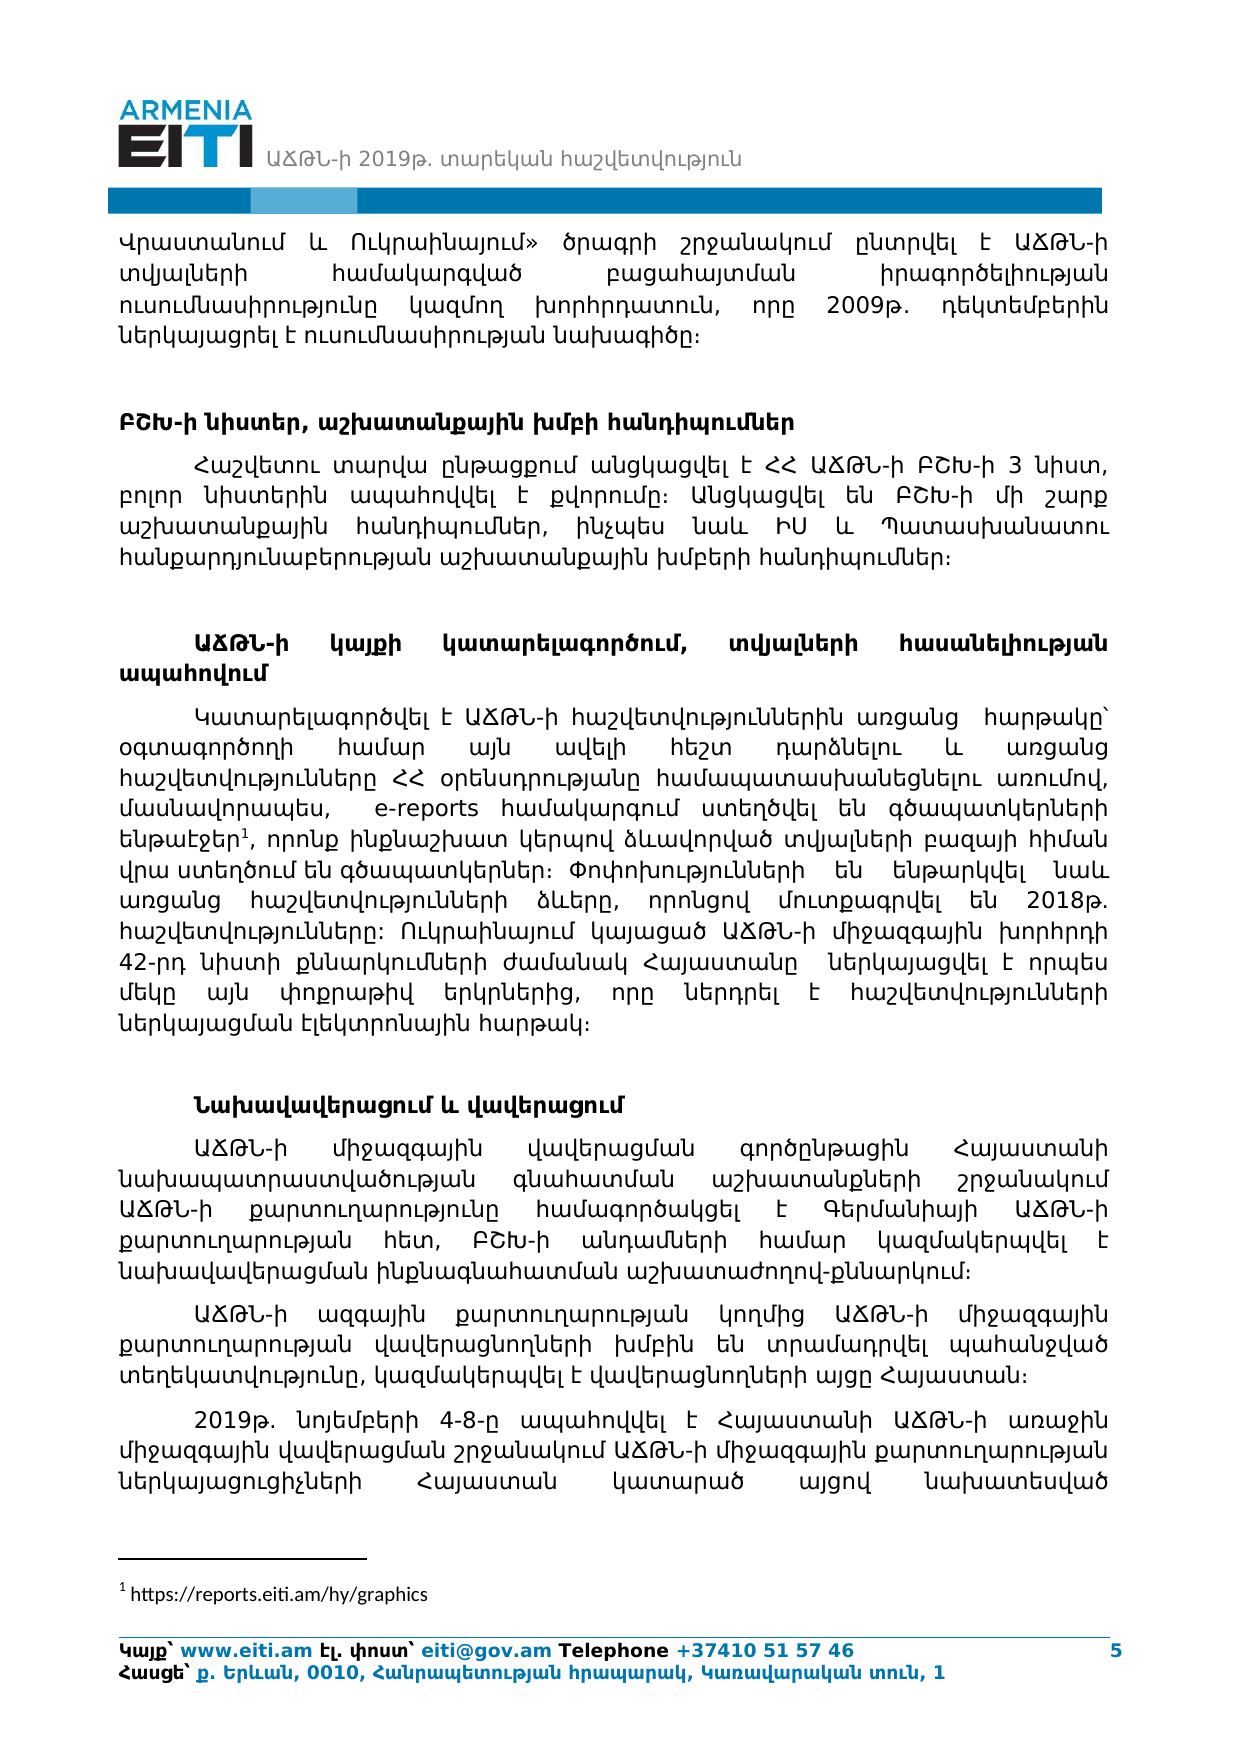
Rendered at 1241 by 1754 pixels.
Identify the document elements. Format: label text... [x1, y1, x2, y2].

picture [166, 100, 177, 109]
text Հաշվետու տարվա ընթացքում անցկացվել է ՀՀ ԱՃԹՆ-ի ԲՇԽ-ի 3 նիստ, բոլոր նիստերին ապահովվել է քվորումը։ Անցկացվել են ԲՇԽ-ի մի շարք աշխատանքային հանդիպումներ, ինչպես նաև ԻՍ և Պատասխանատու հանքարդյունաբերության աշխատանքային խմբերի հանդիպումներ։ [118, 452, 1110, 570]
text Կատարելագործվել է ԱՃԹՆ-ի հաշվետվություններին առցանց հարթակը՝ օգտագործողի համար այն ավելի հեշտ դարձնելու և առցանց հաշվետվությունները ՀՀ օրենսդրությանը համապատասխանեցնելու առումով, մասնավորապես, e-reports համակարգում ստեղծվել են գծապատկերների ենթաէջեր, որոնք ինքնաշխատ կերպով ձևավորված տվյալների բազայի հիման վրա ստեղծում են գծապատկերներ։ Փոփոխությունների են ենթարկվել նաև առցանց հաշվետվությունների ձևերը, որոնցով մուտքագրվել են 2018թ. հաշվետվությունները: Ուկրաինայում կայացած ԱՃԹՆ-ի միջազգային խորհրդի 42-րդ նիստի քննարկումների ժամանակ Հայաստանը ներկայացվել է որպես մեկը այն փոքրաթիվ երկրներից, որը ներդրել է հաշվետվությունների ներկայացման էլեկտրոնային հարթակ։ [118, 704, 1110, 1037]
text ԱՃԹՆ-ի ազգային քարտուղարության կողմից ԱՃԹՆ-ի միջազգային քարտուղարության վավերացնողների խմբին են տրամադրվել պահանջված տեղեկատվությունը, կազմակերպվել է վավերացնողների այցը Հայաստան։ [118, 1301, 1110, 1389]
text Նախավավերացում և վավերացում [118, 1092, 1110, 1119]
text ԱՃԹՆ-ի կայքի կատարելագործում, տվյալների հասանելիության ապահովում [118, 630, 1110, 687]
text ԲՇԽ-ի նիստեր [118, 409, 1110, 435]
picture [118, 100, 253, 167]
text ԱՃԹՆ-ի միջազգային վավերացման գործընթացին Հայաստանի նախապատրաստվածության գնահատման աշխատանքների շրջանակում ԱՃԹՆ-ի քարտուղարությունը համագործակցել է Գերմանիայի ԱՃԹՆ-ի քարտուղարության հետ, ԲՇԽ-ի անդամների համար կազմակերպվել է նախավավերացման ինքնագնահատման աշխատաժողով-քննարկում։ [118, 1135, 1110, 1284]
